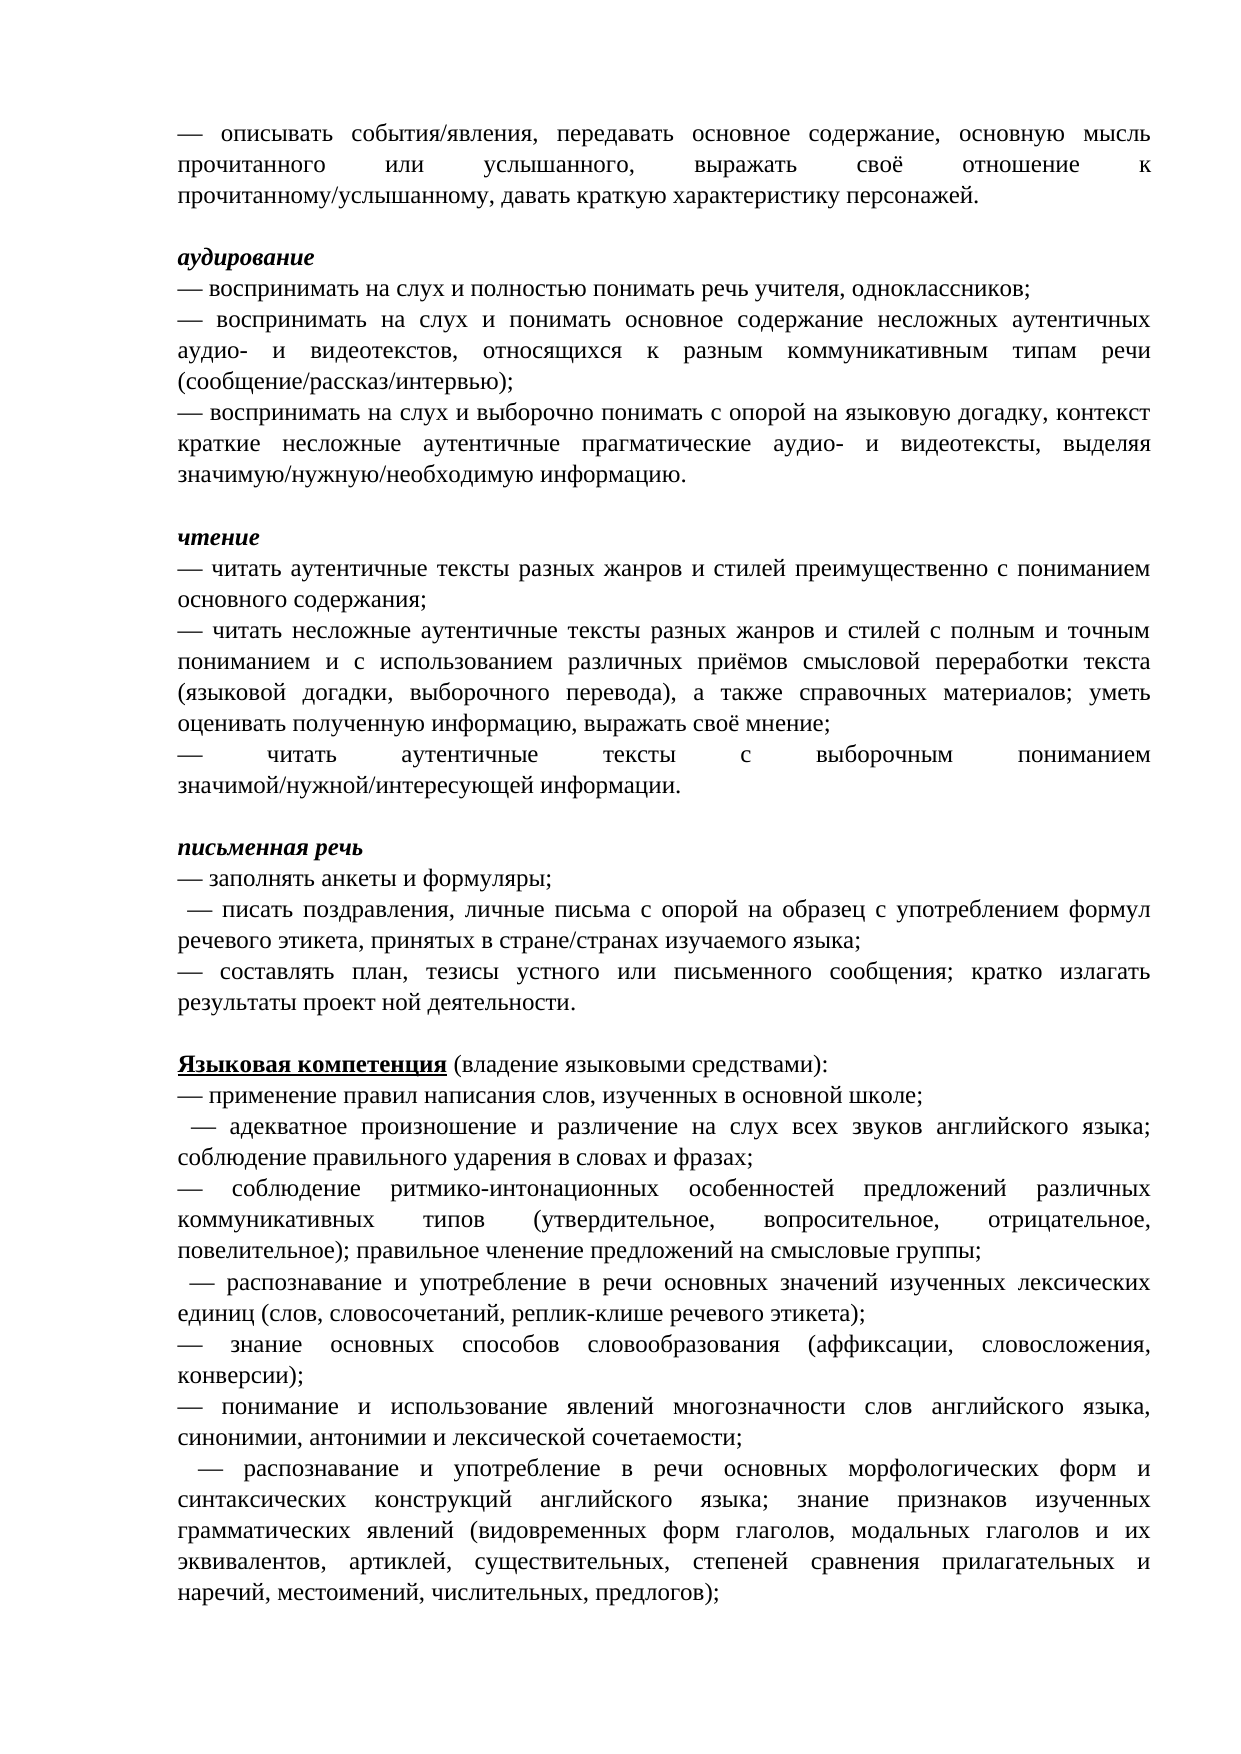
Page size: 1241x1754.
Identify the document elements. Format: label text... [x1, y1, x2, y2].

text письменная речь [177, 832, 1152, 861]
text — распознавание и употребление в речи основных морфологических форм и синтаксических конструкций английского языка; знание признаков изученных грамматических явлений (видовременных форм глаголов, модальных глаголов и их эквивалентов, артиклей, существительных, степеней сравнения прилагательных и наречий, местоимений, числительных, предлогов); [177, 1453, 1152, 1606]
text — соблюдение ритмико-интонационных особенностей предложений различных коммуникативных типов (утвердительное, вопросительное, отрицательное, повелительное); правильное членение предложений на смысловые группы; [177, 1173, 1152, 1264]
text — читать аутентичные тексты разных жанров и стилей преимущественно с пониманием основного содержания; [177, 553, 1152, 612]
text — описывать события/явления, передавать основное содержание, основную мысль прочитанного или услышанного, выражать своё отношение к прочитанному/услышанному, давать краткую характеристику персонажей. [177, 118, 1152, 209]
text — составлять план, тезисы устного или письменного сообщения; кратко излагать результаты проект ной деятельности. [177, 956, 1152, 1016]
text — читать аутентичные тексты с выборочным пониманием значимой/нужной/интересующей информации. [177, 739, 1152, 799]
text — писать поздравления, личные письма с опорой на образец с употреблением формул речевого этикета, принятых в стране/странах изучаемого языка; [177, 894, 1152, 954]
text — воспринимать на слух и полностью понимать речь учителя, одноклассников; [177, 273, 1152, 302]
text — знание основных способов словообразования (аффиксации, словосложения, конверсии); [177, 1329, 1152, 1388]
text — адекватное произношение и различение на слух всех звуков английского языка; соблюдение правильного ударения в словах и фразах; [177, 1111, 1152, 1171]
text — воспринимать на слух и понимать основное содержание несложных аутентичных аудио- и видеотекстов, относящихся к разным коммуникативным типам речи (сообщение/рассказ/интервью); [177, 304, 1152, 395]
text — читать несложные аутентичные тексты разных жанров и стилей с полным и точным пониманием и с использованием различных приёмов смысловой переработки текста (языковой догадки, выборочного перевода), а также справочных материалов; уметь оценивать полученную информацию, выражать своё мнение; [177, 615, 1152, 737]
text — понимание и использование явлений многозначности слов английского языка, синонимии, антонимии и лексической сочетаемости; [177, 1391, 1152, 1451]
text — применение правил написания слов, изученных в основной школе; [177, 1080, 1152, 1109]
text чтение [177, 522, 1152, 550]
text Языковая компетенция (владение языковыми средствами): [177, 1049, 1152, 1078]
text — воспринимать на слух и выборочно понимать с опорой на языковую догадку, контекст краткие несложные аутентичные прагматические аудио- и видеотексты, выделяя значимую/нужную/необходимую информацию. [177, 397, 1152, 488]
text — распознавание и употребление в речи основных значений изученных лексических единиц (слов, словосочетаний, реплик-клише речевого этикета); [177, 1267, 1152, 1326]
text — заполнять анкеты и формуляры; [177, 863, 1152, 892]
text аудирование [177, 242, 1152, 271]
